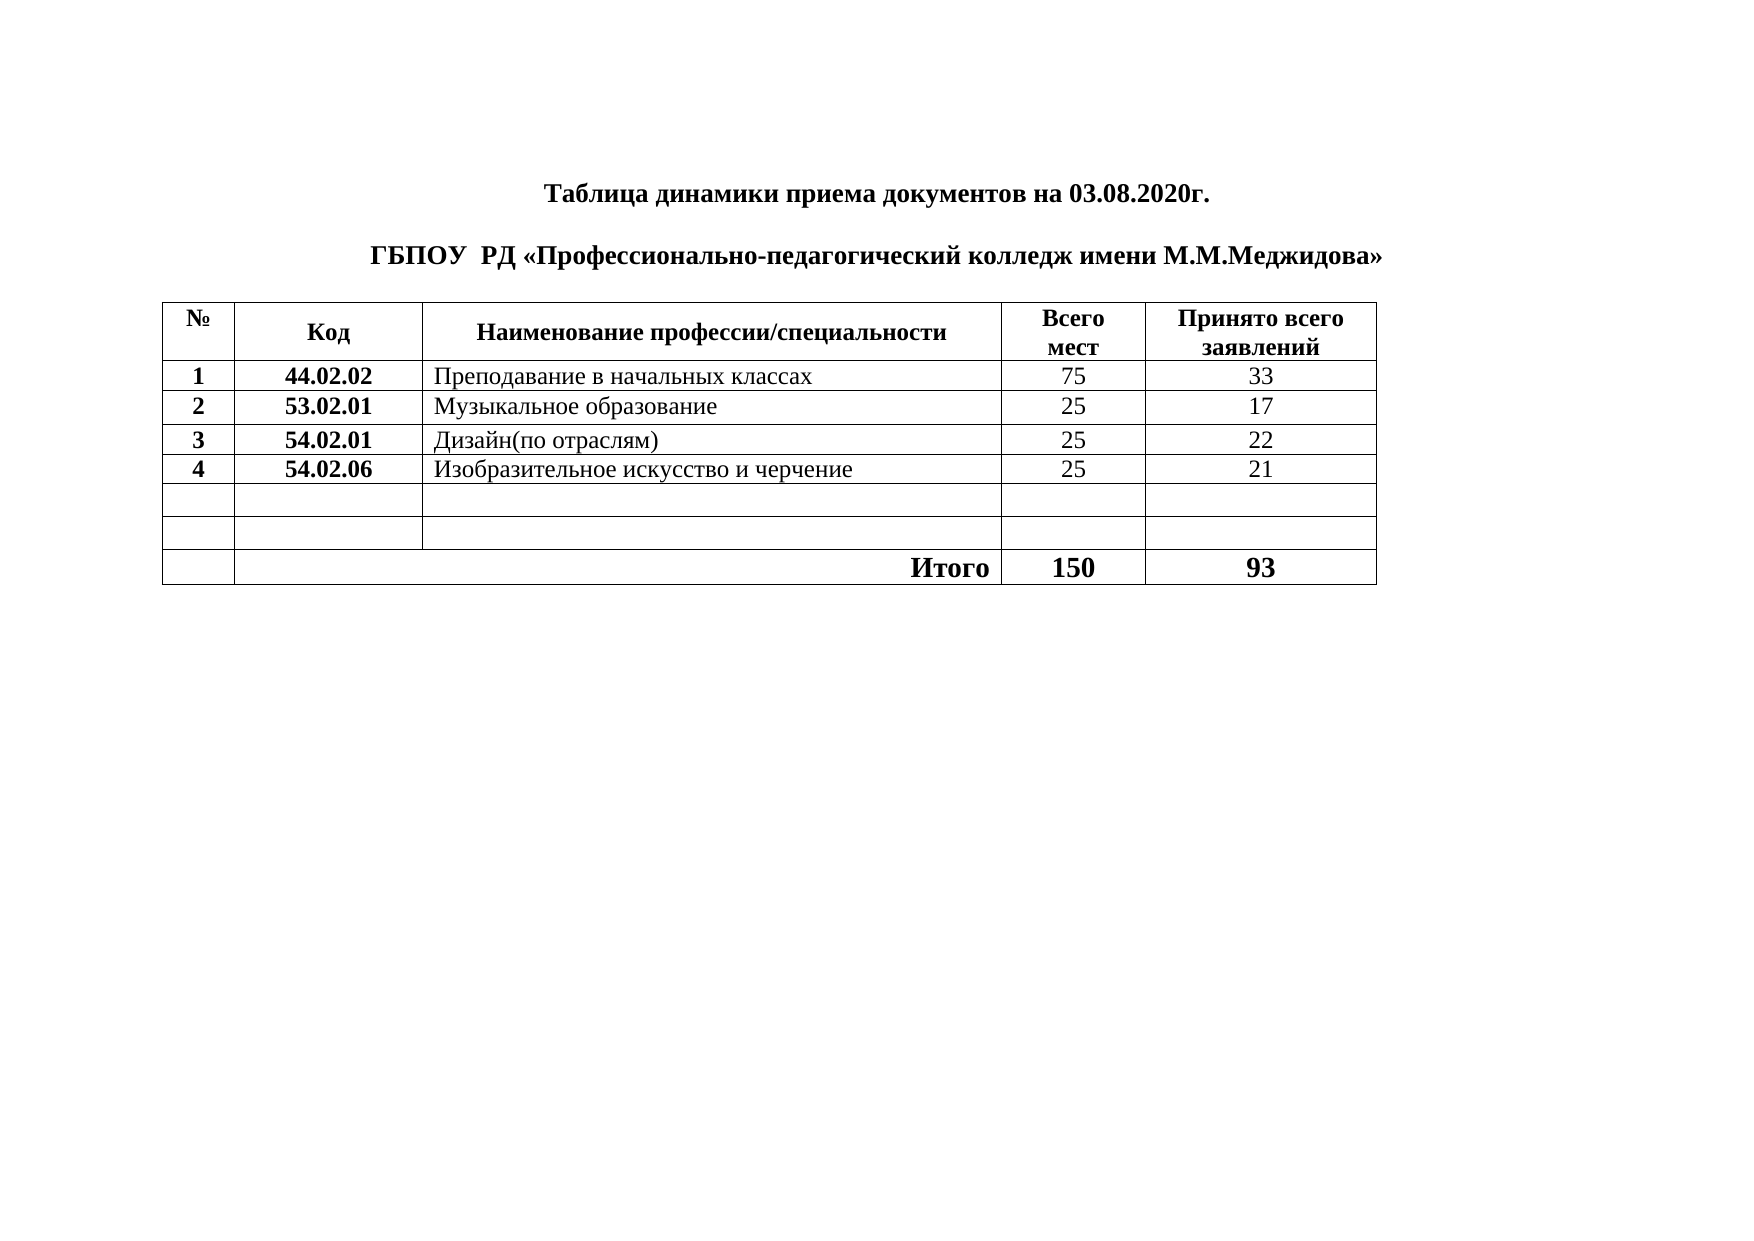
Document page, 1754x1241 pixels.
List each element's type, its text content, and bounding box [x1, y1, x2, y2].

text ГБПОУ РД «Профессионально-педагогический колледж имени М.М.Меджидова» [118, 239, 1636, 271]
table_cell 3 [163, 425, 234, 453]
table_header Принято всего заявлений [1146, 303, 1376, 360]
table_cell [1146, 517, 1376, 549]
table_header № [163, 303, 234, 360]
table_cell [163, 484, 234, 516]
table_cell Преподавание в начальных классах [423, 361, 1001, 390]
table_cell Музыкальное образование [423, 391, 1001, 424]
table_header Всего мест [1002, 303, 1145, 360]
table_cell 21 [1146, 455, 1376, 483]
table_cell [163, 550, 234, 584]
table_cell Изобразительное искусство и черчение [423, 455, 1001, 483]
table_cell 1 [163, 361, 234, 390]
table_cell 33 [1146, 361, 1376, 390]
table_cell [1146, 484, 1376, 516]
table_cell 54.02.06 [235, 455, 422, 483]
table_cell 22 [1146, 425, 1376, 453]
table_cell Итого [235, 550, 1001, 584]
table_cell 54.02.01 [235, 425, 422, 453]
table_cell 2 [163, 391, 234, 424]
table_cell 150 [1002, 550, 1145, 584]
table_cell 75 [1002, 361, 1145, 390]
table_cell [163, 517, 234, 549]
table_cell 93 [1146, 550, 1376, 584]
table_cell [1002, 484, 1145, 516]
text Таблица динамики приема документов на 03.08.2020г. [118, 177, 1636, 208]
table_cell 17 [1146, 391, 1376, 424]
table_header Наименование профессии/специальности [423, 303, 1001, 360]
table_cell [423, 484, 1001, 516]
table_cell 25 [1002, 455, 1145, 483]
table_cell Дизайн(по отраслям) [423, 425, 1001, 453]
table_cell 4 [163, 455, 234, 483]
table_header Код [235, 303, 422, 360]
table_cell [235, 484, 422, 516]
table_cell [423, 517, 1001, 549]
table_cell [235, 517, 422, 549]
table_cell 25 [1002, 391, 1145, 424]
table_cell [1002, 517, 1145, 549]
table_cell 25 [1002, 425, 1145, 453]
table_cell 53.02.01 [235, 391, 422, 424]
table_cell 44.02.02 [235, 361, 422, 390]
